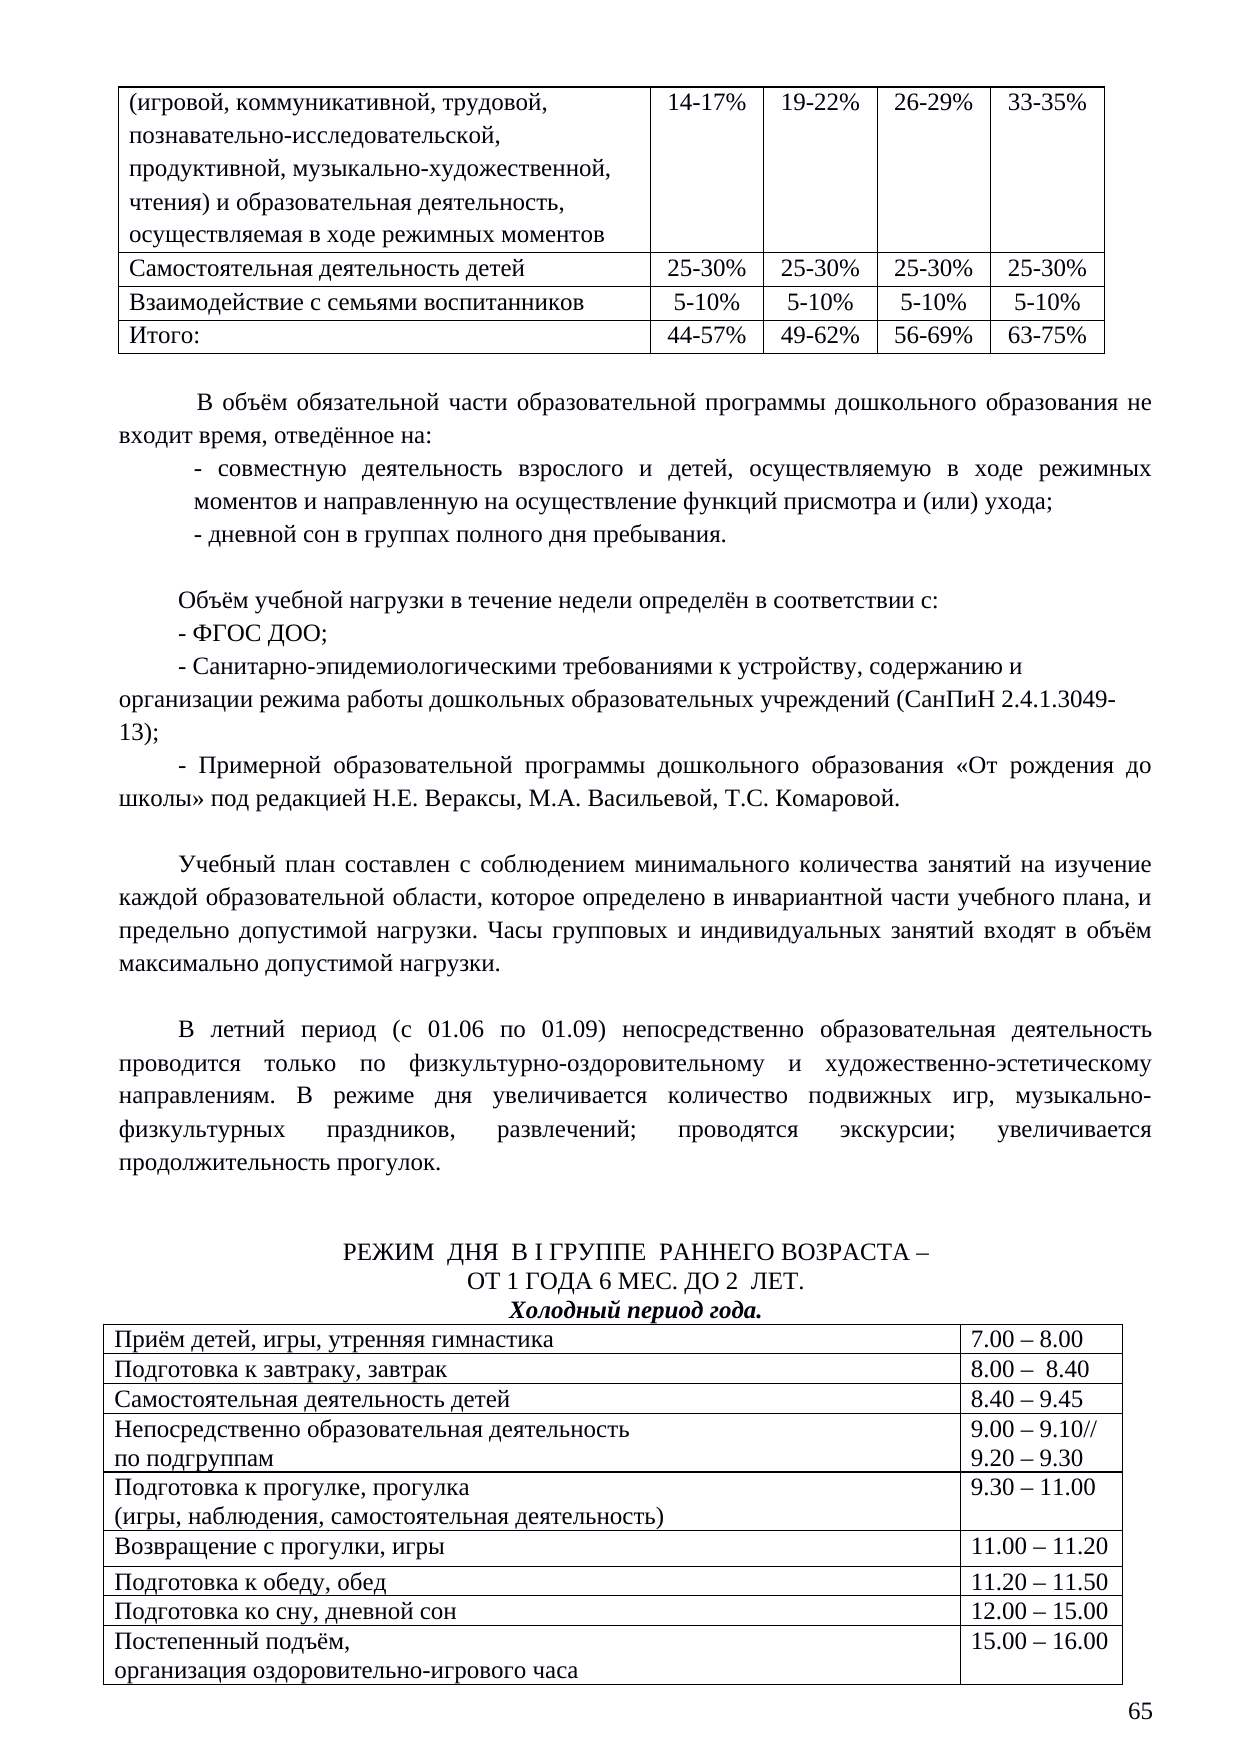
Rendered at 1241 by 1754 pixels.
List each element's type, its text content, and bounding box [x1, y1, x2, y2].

table_cell Непосредственно образовательная деятельность по подгруппам [104, 1414, 960, 1471]
table_cell 33-35% [991, 88, 1104, 252]
table_cell 44-57% [651, 321, 763, 353]
table_cell 14-17% [651, 88, 763, 252]
table_cell Самостоятельная деятельность детей [104, 1384, 960, 1413]
table_cell Подготовка к прогулке, прогулка (игры, наблюдения, самостоятельная деятельность) [104, 1473, 960, 1530]
text Объём учебной нагрузки в течение недели определён в соответствии с: [119, 585, 1153, 614]
text - Санитарно-эпидемиологическими требованиями к устройству, содержанию и организации режима работы дошкольных образовательных учреждений (СанПиН 2.4.1.3049-13); [119, 651, 1153, 746]
table_cell 25-30% [764, 253, 877, 286]
text - совместную деятельность взрослого и детей, осуществляемую в ходе режимных моментов и направленную на осуществление функций присмотра и (или) ухода; [194, 453, 1153, 515]
table_cell Постепенный подъём, организация оздоровительно-игрового часа [104, 1626, 960, 1684]
table_cell 5-10% [878, 287, 990, 319]
table_cell 5-10% [991, 287, 1104, 319]
table_cell 26-29% [878, 88, 990, 252]
table_cell 9.30 – 11.00 [961, 1473, 1122, 1530]
table_cell 11.00 – 11.20 [961, 1531, 1122, 1566]
table_cell 25-30% [878, 253, 990, 286]
table_cell 8.40 – 9.45 [961, 1384, 1122, 1413]
table_cell 25-30% [991, 253, 1104, 286]
table_header 7.00 – 8.00 [961, 1325, 1122, 1353]
table_cell 8.00 – 8.40 [961, 1354, 1122, 1383]
text РЕЖИМ ДНЯ В I ГРУППЕ РАННЕГО ВОЗРАСТА – [119, 1237, 1153, 1266]
text В летний период (с 01.06 по 01.09) непосредственно образовательная деятельность проводится только по физкультурно-оздоровительному и художественно-эстетическому направлениям. В режиме дня увеличивается количество подвижных игр, музыкально-физкультурных праздников, развлечений; проводятся экскурсии; увеличивается продолжительность прогулок. [119, 1014, 1153, 1175]
table_cell 5-10% [764, 287, 877, 319]
table_cell 49-62% [764, 321, 877, 353]
table_cell 19-22% [764, 88, 877, 252]
table_cell Итого: [119, 321, 650, 353]
table_cell Подготовка ко сну, дневной сон [104, 1596, 960, 1625]
table_cell 15.00 – 16.00 [961, 1626, 1122, 1684]
table_cell 11.20 – 11.50 [961, 1567, 1122, 1595]
table_cell 63-75% [991, 321, 1104, 353]
table_cell Возвращение с прогулки, игры [104, 1531, 960, 1566]
table_cell 9.00 – 9.10// 9.20 – 9.30 [961, 1414, 1122, 1471]
text - Примерной образовательной программы дошкольного образования «От рождения до школы» под редакцией Н.Е. Вераксы, М.А. Васильевой, Т.С. Комаровой. [119, 750, 1153, 812]
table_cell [119, 88, 650, 252]
table_cell 12.00 – 15.00 [961, 1596, 1122, 1625]
text - дневной сон в группах полного дня пребывания. [194, 519, 1153, 548]
text Холодный период года. [119, 1295, 1153, 1323]
text Учебный план составлен с соблюдением минимального количества занятий на изучение каждой образовательной области, которое определено в инвариантной части учебного плана, и предельно допустимой нагрузки. Часы групповых и индивидуальных занятий входят в объём максимально допустимой нагрузки. [119, 849, 1153, 977]
table_cell 5-10% [651, 287, 763, 319]
table_cell Взаимодействие с семьями воспитанников [119, 287, 650, 319]
text ОТ 1 ГОДА 6 МЕС. ДО 2 ЛЕТ. [119, 1266, 1153, 1295]
table_cell 25-30% [651, 253, 763, 286]
text В объём обязательной части образовательной программы дошкольного образования не входит время, отведённое на: [119, 387, 1153, 449]
table_header Приём детей, игры, утренняя гимнастика [104, 1325, 960, 1353]
table_cell 56-69% [878, 321, 990, 353]
table_cell Самостоятельная деятельность детей [119, 253, 650, 286]
table_cell Подготовка к обеду, обед [104, 1567, 960, 1595]
text - ФГОС ДОО; [119, 618, 1153, 647]
table_cell Подготовка к завтраку, завтрак [104, 1354, 960, 1383]
